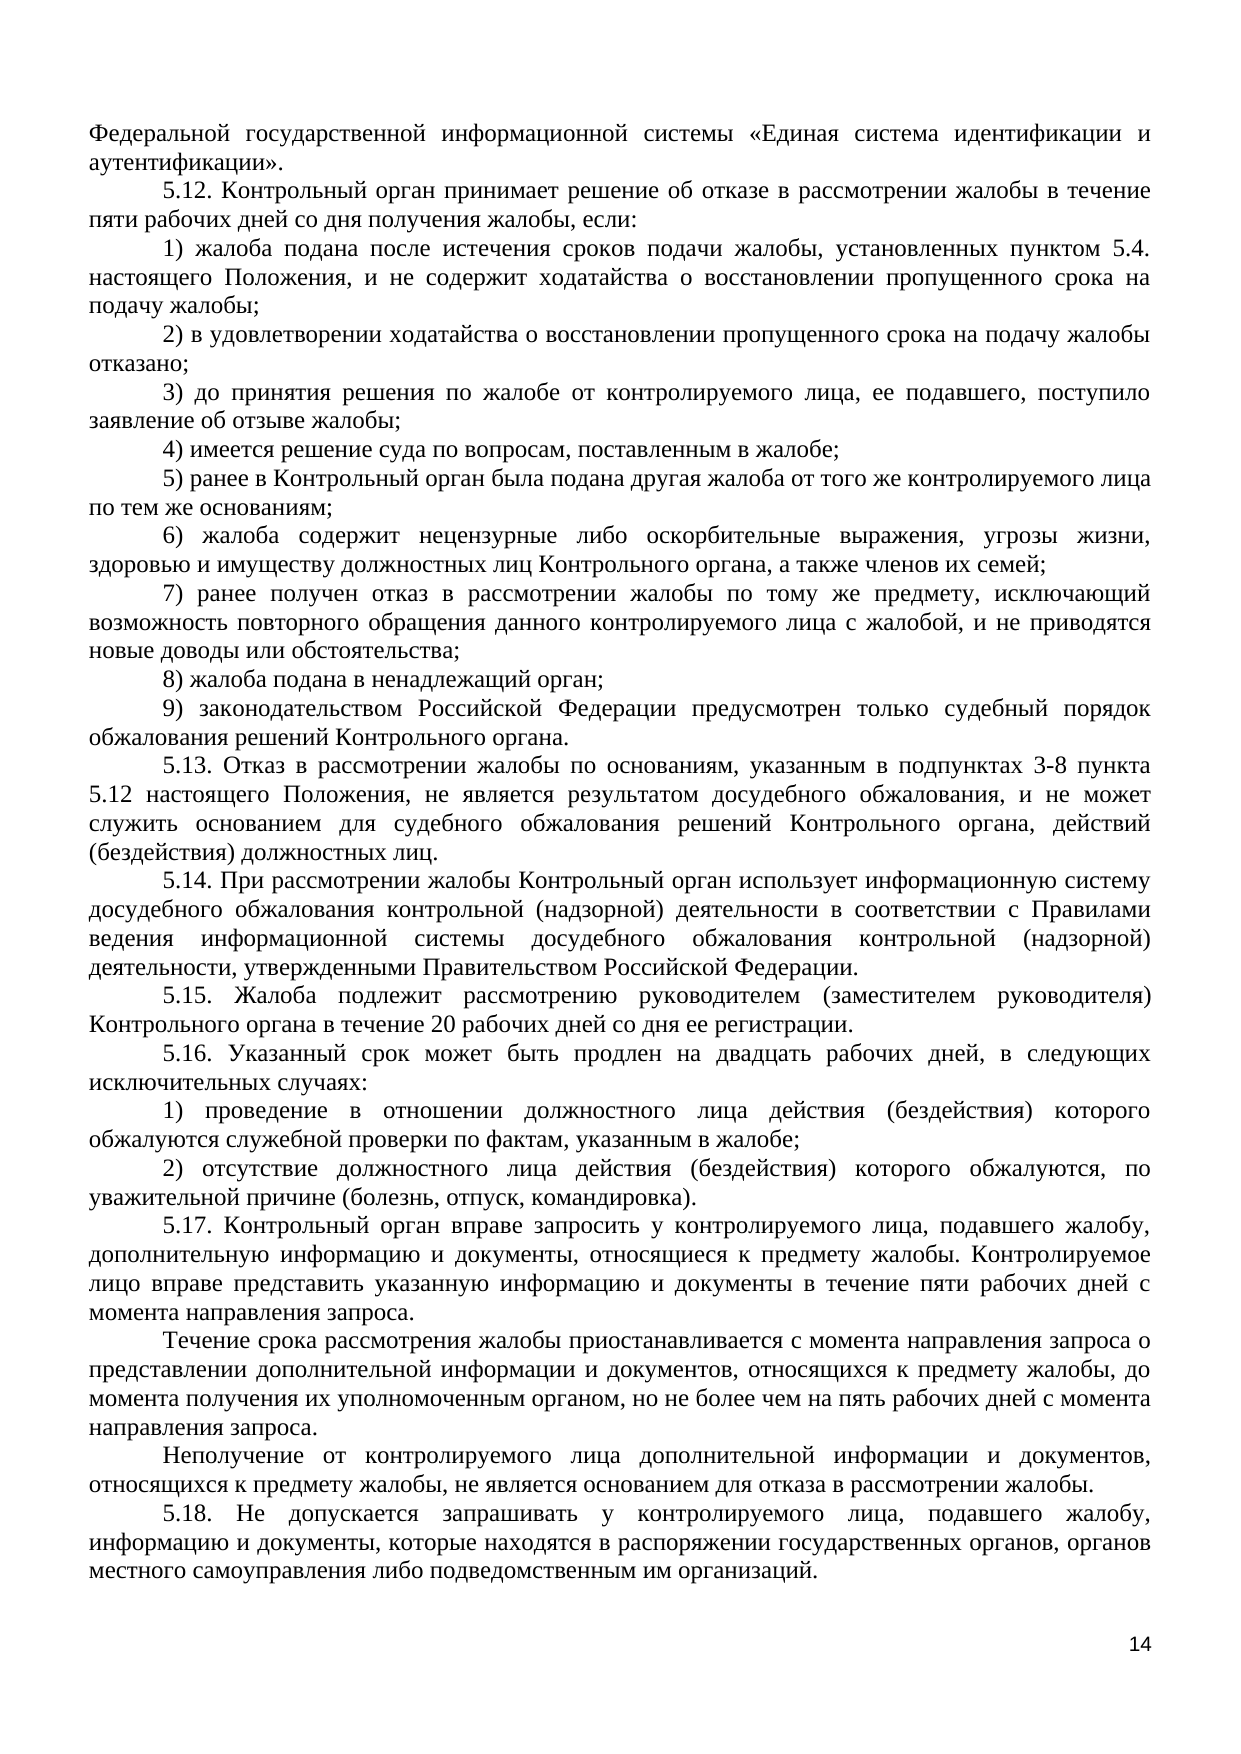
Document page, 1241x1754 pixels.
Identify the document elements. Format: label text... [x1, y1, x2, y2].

list Течение срока рассмотрения жалобы приостанавливается с момента направления запроса о представлении дополнительной информации и документов, относящихся к предмету жалобы, до момента получения их уполномоченным органом, но не более чем на пять рабочих дней с момента направления запроса. [89, 1326, 1152, 1441]
text 5.12. Контрольный орган принимает решение об отказе в рассмотрении жалобы в течение пяти рабочих дней со дня получения жалобы, если: [89, 176, 1152, 233]
text 5.16. Указанный срок может быть продлен на двадцать рабочих дней, в следующих исключительных случаях: [89, 1038, 1152, 1096]
text 5) ранее в Контрольный орган была подана другая жалоба от того же контролируемого лица по тем же основаниям; [89, 463, 1152, 521]
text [89, 118, 1152, 176]
text 1) жалоба подана после истечения сроков подачи жалобы, установленных пунктом 5.4. настоящего Положения, и не содержит ходатайства о восстановлении пропущенного срока на подачу жалобы; [89, 233, 1152, 319]
text 3) до принятия решения по жалобе от контролируемого лица, ее подавшего, поступило заявление об отзыве жалобы; [89, 377, 1152, 434]
text 9) законодательством Российской Федерации предусмотрен только судебный порядок обжалования решений Контрольного органа. [89, 693, 1152, 751]
list 5.14. При рассмотрении жалобы Контрольный орган использует информационную систему досудебного обжалования контрольной (надзорной) деятельности в соответствии с Правилами ведения информационной системы досудебного обжалования контрольной (надзорной) деятельности, утвержденными Правительством Российской Федерации. [89, 866, 1152, 981]
text 5.18. Не допускается запрашивать у контролируемого лица, подавшего жалобу, информацию и документы, которые находятся в распоряжении государственных органов, органов местного самоуправления либо подведомственным им организаций. [89, 1498, 1152, 1584]
list Неполучение от контролируемого лица дополнительной информации и документов, относящихся к предмету жалобы, не является основанием для отказа в рассмотрении жалобы. [89, 1441, 1152, 1498]
list 5.17. Контрольный орган вправе запросить у контролируемого лица, подавшего жалобу, дополнительную информацию и документы, относящиеся к предмету жалобы. Контролируемое лицо вправе представить указанную информацию и документы в течение пяти рабочих дней с момента направления запроса. [89, 1211, 1152, 1326]
text 5.15. Жалоба подлежит рассмотрению руководителем (заместителем руководителя) Контрольного органа в течение 20 рабочих дней со дня ее регистрации. [89, 981, 1152, 1038]
text 2) отсутствие должностного лица действия (бездействия) которого обжалуются, по уважительной причине (болезнь, отпуск, командировка). [89, 1153, 1152, 1211]
text 5.13. Отказ в рассмотрении жалобы по основаниям, указанным в подпунктах 3-8 пункта 5.12 настоящего Положения, не является результатом досудебного обжалования, и не может служить основанием для судебного обжалования решений Контрольного органа, действий (бездействия) должностных лиц. [89, 751, 1152, 866]
text 1) проведение в отношении должностного лица действия (бездействия) которого обжалуются служебной проверки по фактам, указанным в жалобе; [89, 1096, 1152, 1153]
text 4) имеется решение суда по вопросам, поставленным в жалобе; [89, 434, 1152, 463]
text 7) ранее получен отказ в рассмотрении жалобы по тому же предмету, исключающий возможность повторного обращения данного контролируемого лица с жалобой, и не приводятся новые доводы или обстоятельства; [89, 578, 1152, 664]
text 6) жалоба содержит нецензурные либо оскорбительные выражения, угрозы жизни, здоровью и имуществу должностных лиц Контрольного органа, а также членов их семей; [89, 521, 1152, 578]
text 2) в удовлетворении ходатайства о восстановлении пропущенного срока на подачу жалобы отказано; [89, 319, 1152, 377]
text 8) жалоба подана в ненадлежащий орган; [89, 664, 1152, 693]
